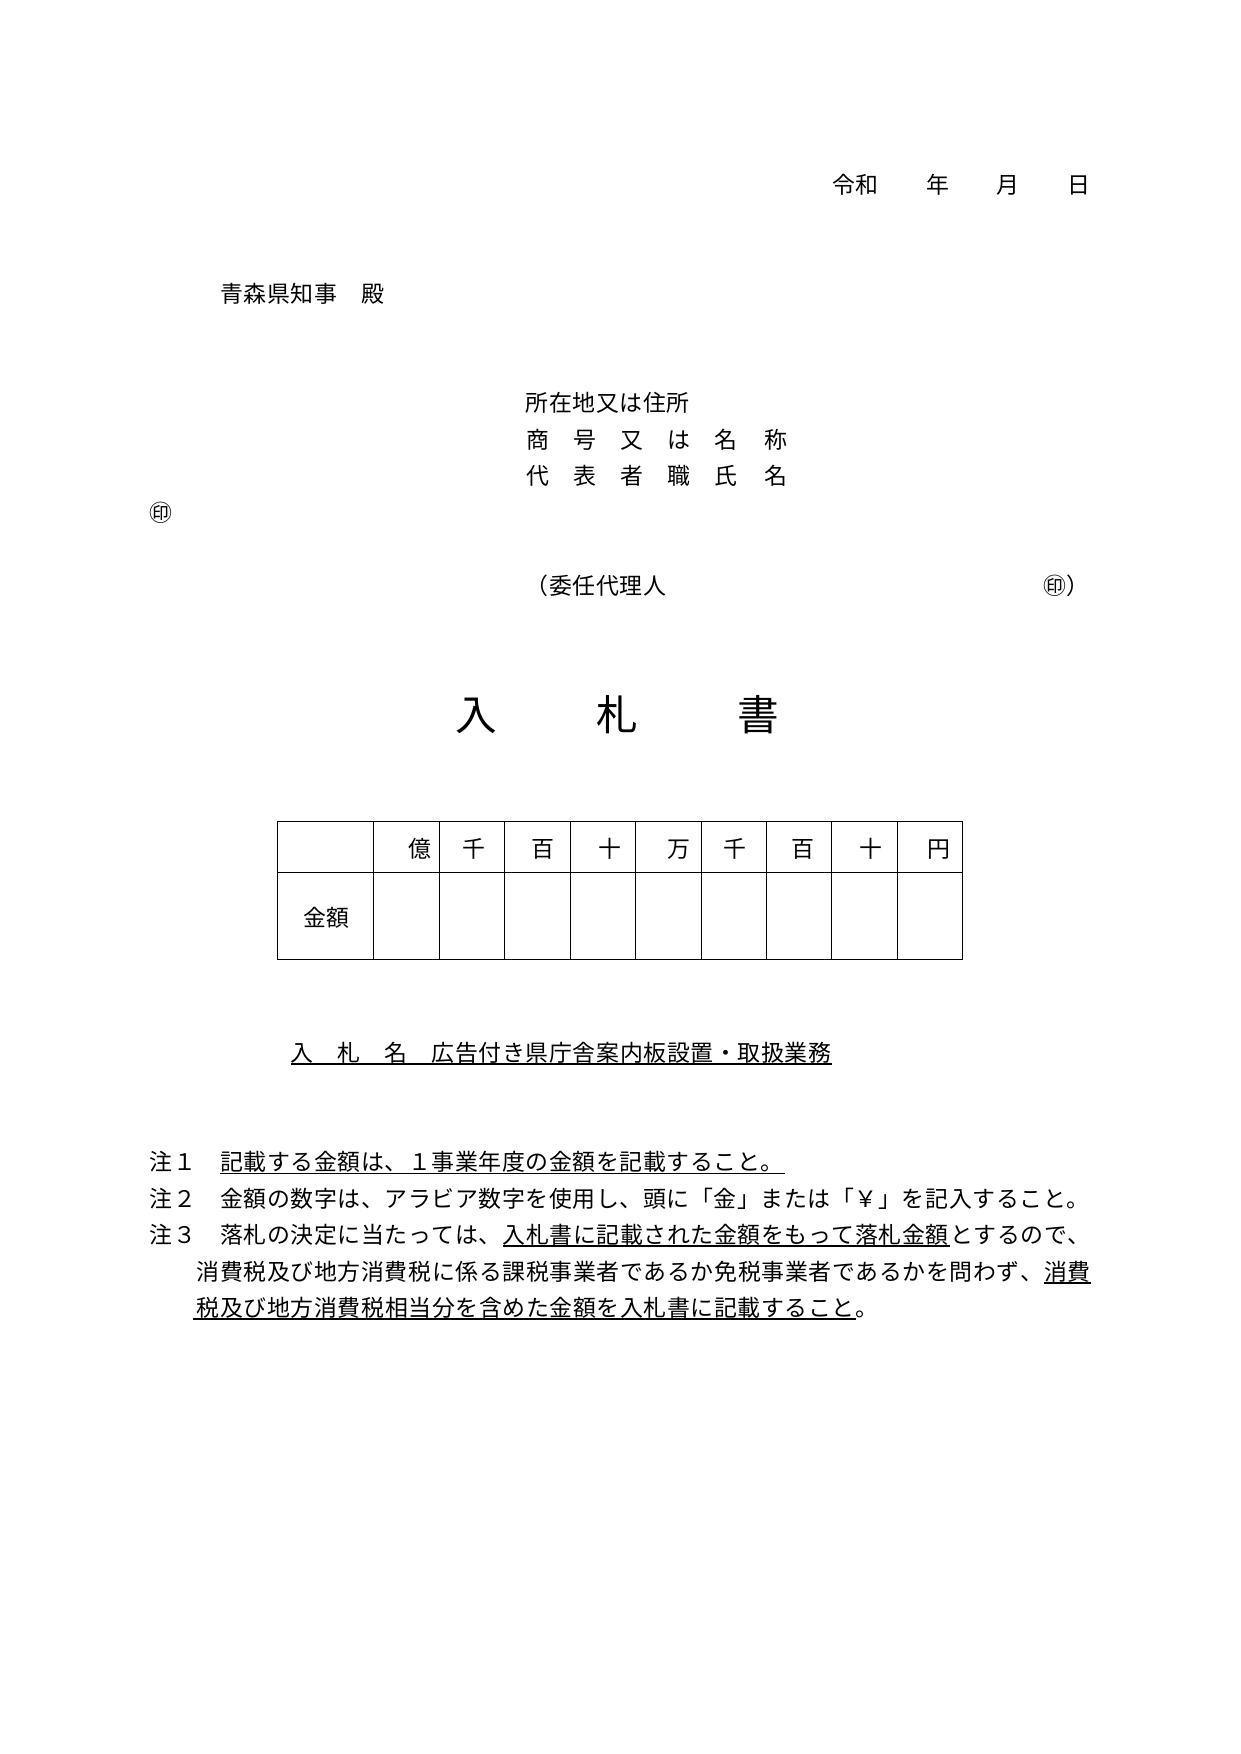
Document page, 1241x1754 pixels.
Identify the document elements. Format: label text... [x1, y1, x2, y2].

table_cell [571, 873, 635, 959]
table_header 千 [440, 822, 504, 872]
text 商号又は名称 [149, 420, 1091, 457]
text 代表者職氏名 ㊞ [149, 457, 1091, 529]
table_header 千 [702, 822, 766, 872]
text 令和 年 月 日 [149, 165, 1091, 201]
table_cell [767, 873, 831, 959]
table_header 十 [832, 822, 897, 872]
table_cell [832, 873, 897, 959]
table_header [278, 822, 373, 872]
text 入 札 書 [149, 675, 1091, 748]
text 青森県知事 殿 [149, 274, 1091, 311]
table_cell [505, 873, 570, 959]
text （委任代理人 ㊞） [149, 566, 1091, 602]
table_cell [440, 873, 504, 959]
table_header 万 [636, 822, 701, 872]
table_cell [374, 873, 439, 959]
text 注２ 金額の数字は、アラビア数字を使用し、頭に「金」または「￥」を記入すること。 [149, 1179, 1091, 1215]
text 注３ 落札の決定に当たっては、入札書に記載された金額をもって落札金額とするので、消費税及び地方消費税に係る課税事業者であるか免税事業者であるかを問わず、消費税及び地方消費税相当分を含めた金額を入札書に記載すること。 [149, 1215, 1091, 1325]
text 注１ 記載する金額は、１事業年度の金額を記載すること。 [149, 1142, 1091, 1179]
table_header 円 [898, 822, 962, 872]
table_cell [898, 873, 962, 959]
text 所在地又は住所 [149, 384, 1091, 420]
table_header 百 [505, 822, 570, 872]
table_header 億 [374, 822, 439, 872]
table_cell [636, 873, 701, 959]
table_header 百 [767, 822, 831, 872]
table_cell [702, 873, 766, 959]
text 入 札 名 広告付き県庁舎案内板設置・取扱業務 [149, 1033, 1091, 1069]
table_cell 金額 [278, 873, 373, 959]
table_header 十 [571, 822, 635, 872]
